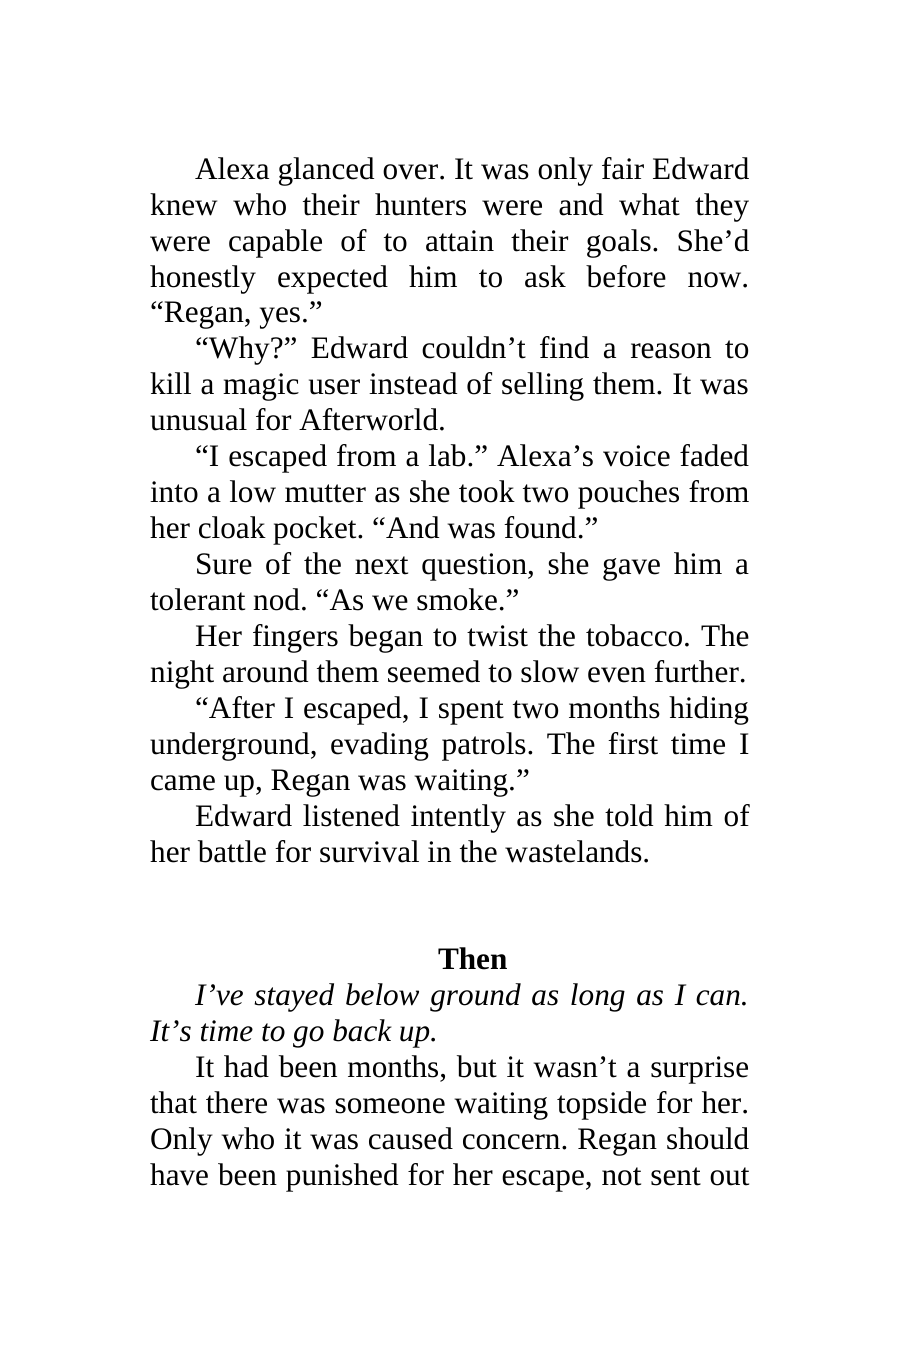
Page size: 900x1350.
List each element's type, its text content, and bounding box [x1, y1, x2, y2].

text I’ve stayed below ground as long as I can. It’s time to go back up. [150, 977, 750, 1048]
text Sure of the next question, she gave him a tolerant nod. “As we smoke.” [150, 545, 750, 617]
text “Why?” Edward couldn’t find a reason to kill a magic user instead of selling them. It was unusual for Afterworld. [150, 330, 750, 437]
text Edward listened intently as she told him of her battle for survival in the wastelands. [150, 797, 750, 869]
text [150, 1048, 750, 1192]
text Then [150, 941, 750, 977]
text “After I escaped, I spent two months hiding underground, evading patrols. The first time I came up, Regan was waiting.” [150, 689, 750, 797]
text Her fingers began to twist the tobacco. The night around them seemed to slow even further. [150, 617, 750, 689]
text “I escaped from a lab.” Alexa’s voice faded into a low mutter as she took two pouches from her cloak pocket. “And was found.” [150, 437, 750, 545]
text Alexa glanced over. It was only fair Edward knew who their hunters were and what they were capable of to attain their goals. She’d honestly expected him to ask before now. “Regan, yes.” [150, 150, 750, 330]
